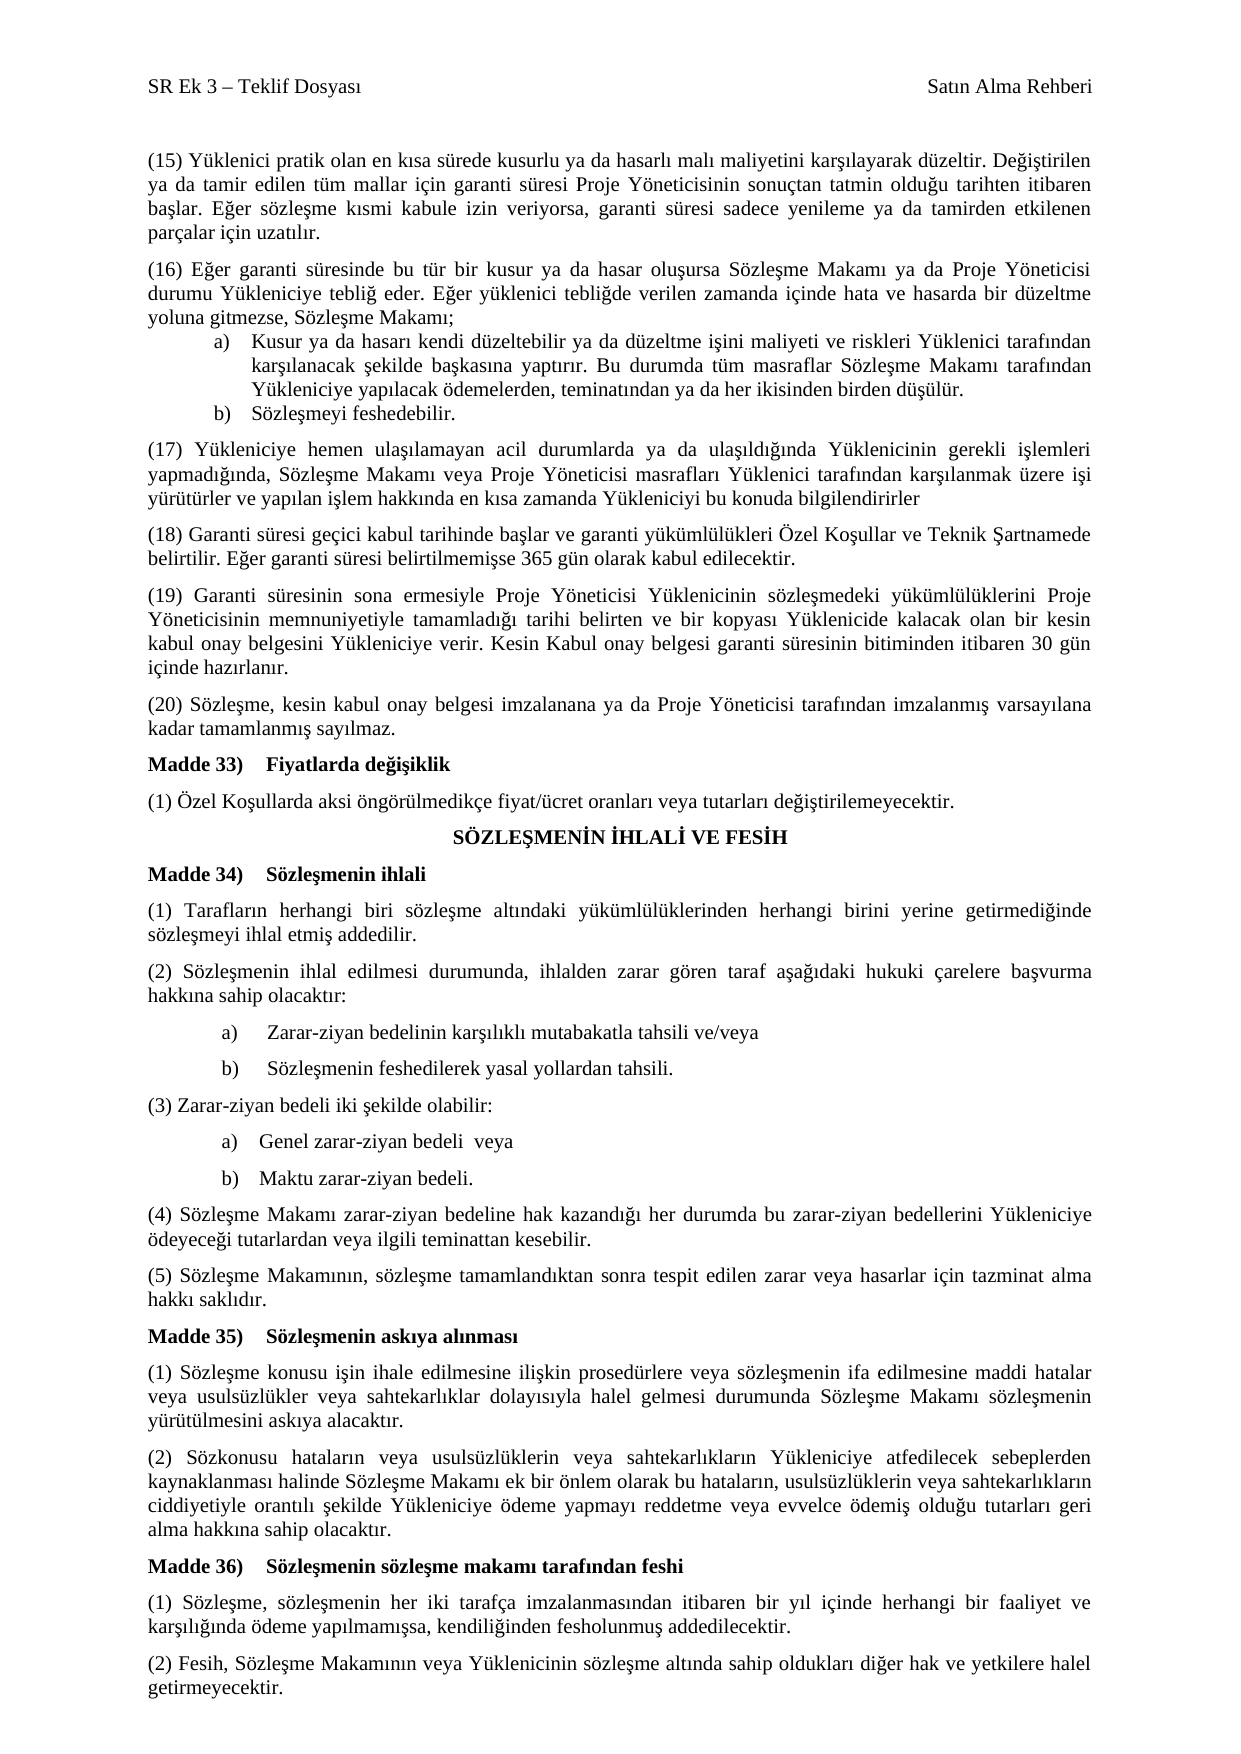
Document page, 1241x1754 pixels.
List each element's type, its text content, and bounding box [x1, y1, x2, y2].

list Sözleşmenin feshedilerek yasal yollardan tahsili. [221, 1056, 1093, 1080]
list Sözleşmenin ihlali [148, 862, 1093, 886]
text SÖZLEŞMENİN İHLALİ VE FESİH [148, 825, 1093, 849]
list Sözleşmenin askıya alınması [148, 1324, 1093, 1348]
text (2) Sözleşmenin ihlal edilmesi durumunda, ihlalden zarar gören taraf aşağıdaki hukuki çarelere başvurma hakkına sahip olacaktır: [148, 959, 1093, 1007]
list Genel zarar-ziyan bedeli veya [221, 1129, 1093, 1153]
text (2) Sözkonusu hataların veya usulsüzlüklerin veya sahtekarlıkların Yükleniciye atfedilecek sebeplerden kaynaklanması halinde Sözleşme Makamı ek bir önlem olarak bu hataların, usulsüzlüklerin veya sahtekarlıkların ciddiyetiyle orantılı şekilde Yükleniciye ödeme yapmayı reddetme veya evvelce ödemiş olduğu tutarları geri alma hakkına sahip olacaktır. [148, 1445, 1093, 1541]
text (5) Sözleşme Makamının, sözleşme tamamlandıktan sonra tespit edilen zarar veya hasarlar için tazminat alma hakkı saklıdır. [148, 1263, 1093, 1311]
list Zarar-ziyan bedelinin karşılıklı mutabakatla tahsili ve/veya [221, 1019, 1093, 1044]
text (15) Yüklenici pratik olan en kısa sürede kusurlu ya da hasarlı malı maliyetini karşılayarak düzeltir. Değiştirilen ya da tamir edilen tüm mallar için garanti süresi Proje Yöneticisinin sonuçtan tatmin olduğu tarihten itibaren başlar. Eğer sözleşme kısmi kabule izin veriyorsa, garanti süresi sadece yenileme ya da tamirden etkilenen parçalar için uzatılır. [148, 148, 1093, 244]
text (4) Sözleşme Makamı zarar-ziyan bedeline hak kazandığı her durumda bu zarar-ziyan bedellerini Yükleniciye ödeyeceği tutarlardan veya ilgili teminattan kesebilir. [148, 1202, 1093, 1251]
text (18) Garanti süresi geçici kabul tarihinde başlar ve garanti yükümlülükleri Özel Koşullar ve Teknik Şartnamede belirtilir. Eğer garanti süresi belirtilmemişse 365 gün olarak kabul edilecektir. [148, 522, 1093, 570]
list Maktu zarar-ziyan bedeli. [221, 1166, 1093, 1190]
list Sözleşmenin sözleşme makamı tarafından feshi [148, 1554, 1093, 1578]
text (1) Tarafların herhangi biri sözleşme altındaki yükümlülüklerinden herhangi birini yerine getirmediğinde sözleşmeyi ihlal etmiş addedilir. [148, 898, 1093, 946]
text (19) Garanti süresinin sona ermesiyle Proje Yöneticisi Yüklenicinin sözleşmedeki yükümlülüklerini Proje Yöneticisinin memnuniyetiyle tamamladığı tarihi belirten ve bir kopyası Yüklenicide kalacak olan bir kesin kabul onay belgesini Yükleniciye verir. Kesin Kabul onay belgesi garanti süresinin bitiminden itibaren 30 gün içinde hazırlanır. [148, 583, 1093, 679]
text (2) Fesih, Sözleşme Makamının veya Yüklenicinin sözleşme altında sahip oldukları diğer hak ve yetkilere halel getirmeyecektir. [148, 1651, 1093, 1699]
text (17) Yükleniciye hemen ulaşılamayan acil durumlarda ya da ulaşıldığında Yüklenicinin gerekli işlemleri yapmadığında, Sözleşme Makamı veya Proje Yöneticisi masrafları Yüklenici tarafından karşılanmak üzere işi yürütürler ve yapılan işlem hakkında en kısa zamanda Yükleniciyi bu konuda bilgilendirirler [148, 437, 1093, 509]
list Fiyatlarda değişiklik [148, 752, 1093, 776]
text (16) Eğer garanti süresinde bu tür bir kusur ya da hasar oluşursa Sözleşme Makamı ya da Proje Yöneticisi durumu Yükleniciye tebliğ eder. Eğer yüklenici tebliğde verilen zamanda içinde hata ve hasarda bir düzeltme yoluna gitmezse, Sözleşme Makamı; [148, 256, 1093, 329]
text (1) Sözleşme, sözleşmenin her iki tarafça imzalanmasından itibaren bir yıl içinde herhangi bir faaliyet ve karşılığında ödeme yapılmamışsa, kendiliğinden fesholunmuş addedilecektir. [148, 1590, 1093, 1638]
text (1) Özel Koşullarda aksi öngörülmedikçe fiyat/ücret oranları veya tutarları değiştirilemeyecektir. [148, 789, 1093, 813]
list Sözleşmeyi feshedebilir. [213, 401, 1093, 425]
text (3) Zarar-ziyan bedeli iki şekilde olabilir: [148, 1093, 1093, 1117]
list Kusur ya da hasarı kendi düzeltebilir ya da düzeltme işini maliyeti ve riskleri Yüklenici tarafından karşılanacak şekilde başkasına yaptırır. Bu durumda tüm masraflar Sözleşme Makamı tarafından Yükleniciye yapılacak ödemelerden, teminatından ya da her ikisinden birden düşülür. [213, 329, 1093, 401]
text (1) Sözleşme konusu işin ihale edilmesine ilişkin prosedürlere veya sözleşmenin ifa edilmesine maddi hatalar veya usulsüzlükler veya sahtekarlıklar dolayısıyla halel gelmesi durumunda Sözleşme Makamı sözleşmenin yürütülmesini askıya alacaktır. [148, 1360, 1093, 1432]
text (20) Sözleşme, kesin kabul onay belgesi imzalanana ya da Proje Yöneticisi tarafından imzalanmış varsayılana kadar tamamlanmış sayılmaz. [148, 691, 1093, 739]
